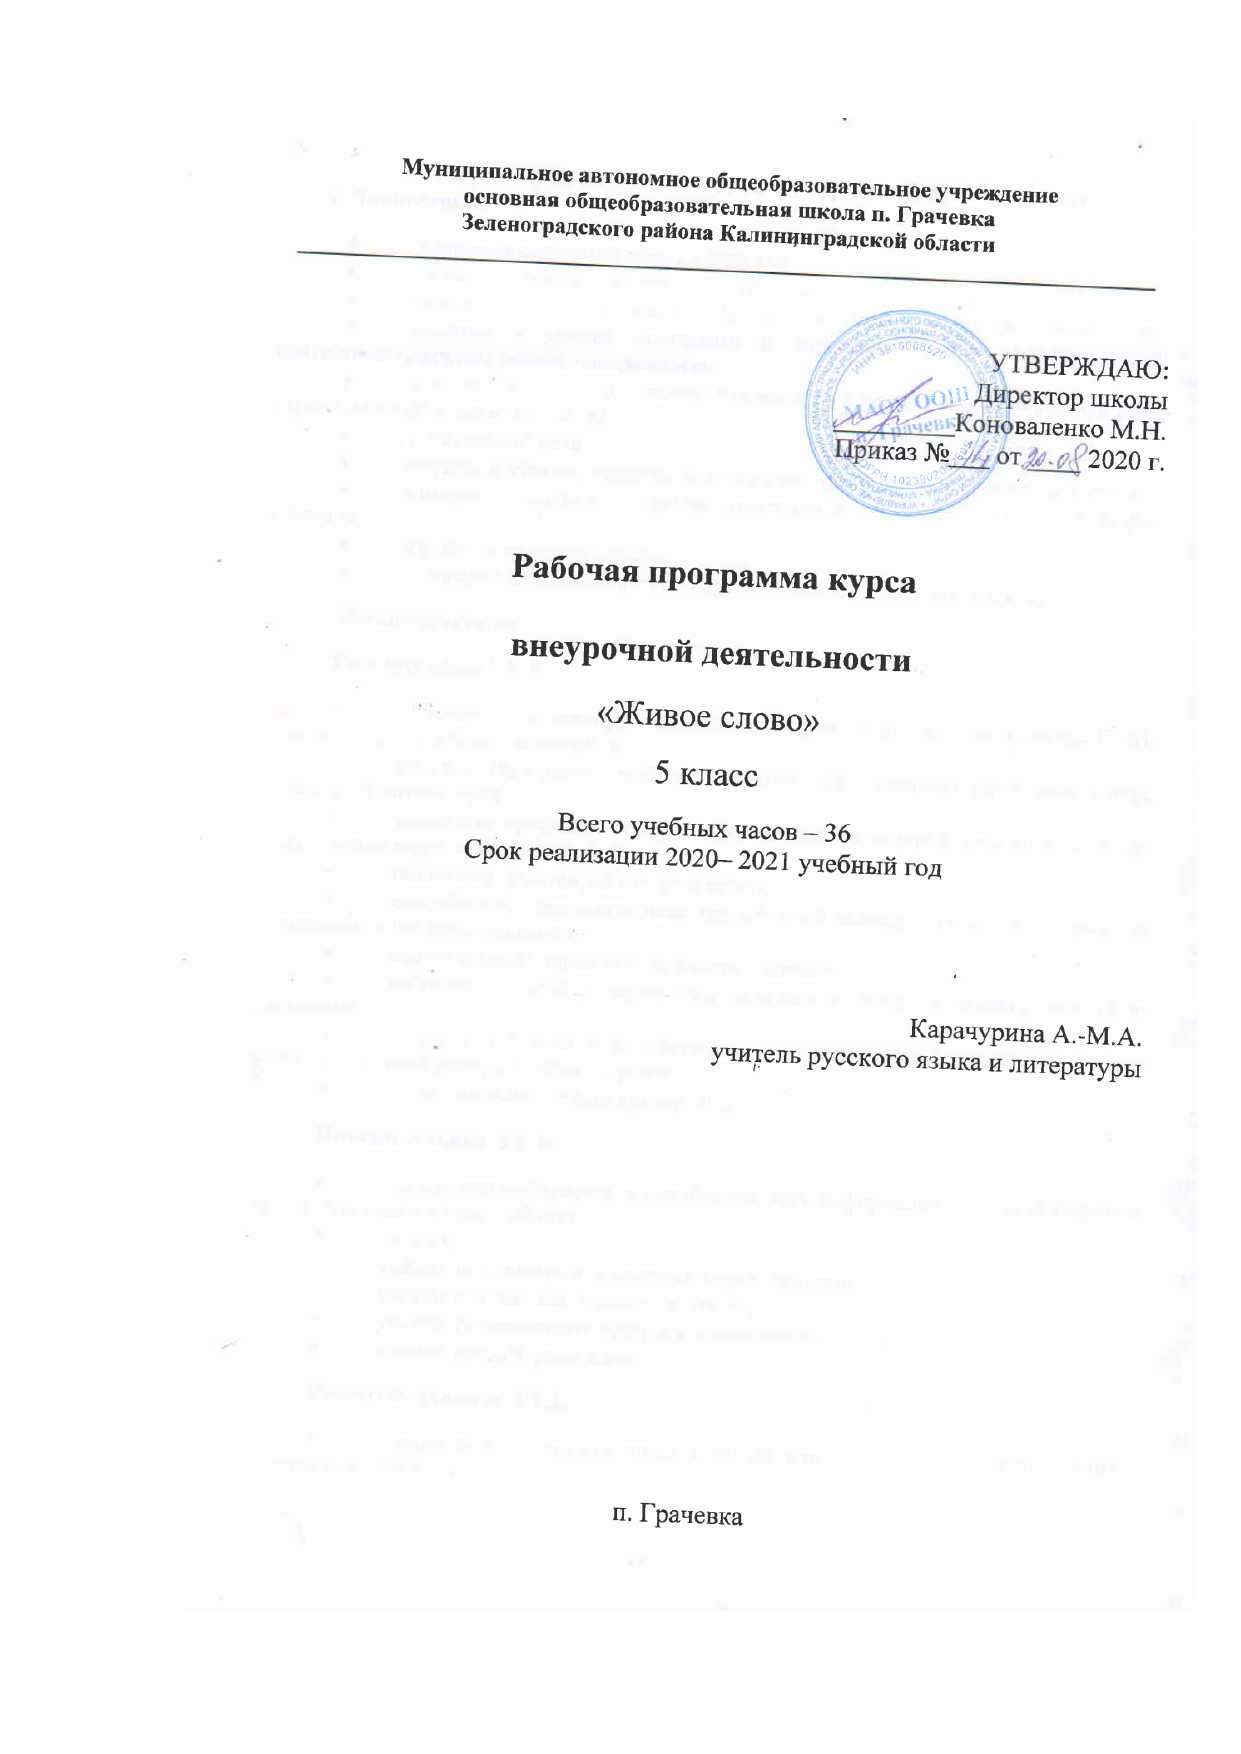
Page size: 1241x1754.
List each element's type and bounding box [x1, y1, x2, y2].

picture [177, 118, 1198, 1611]
